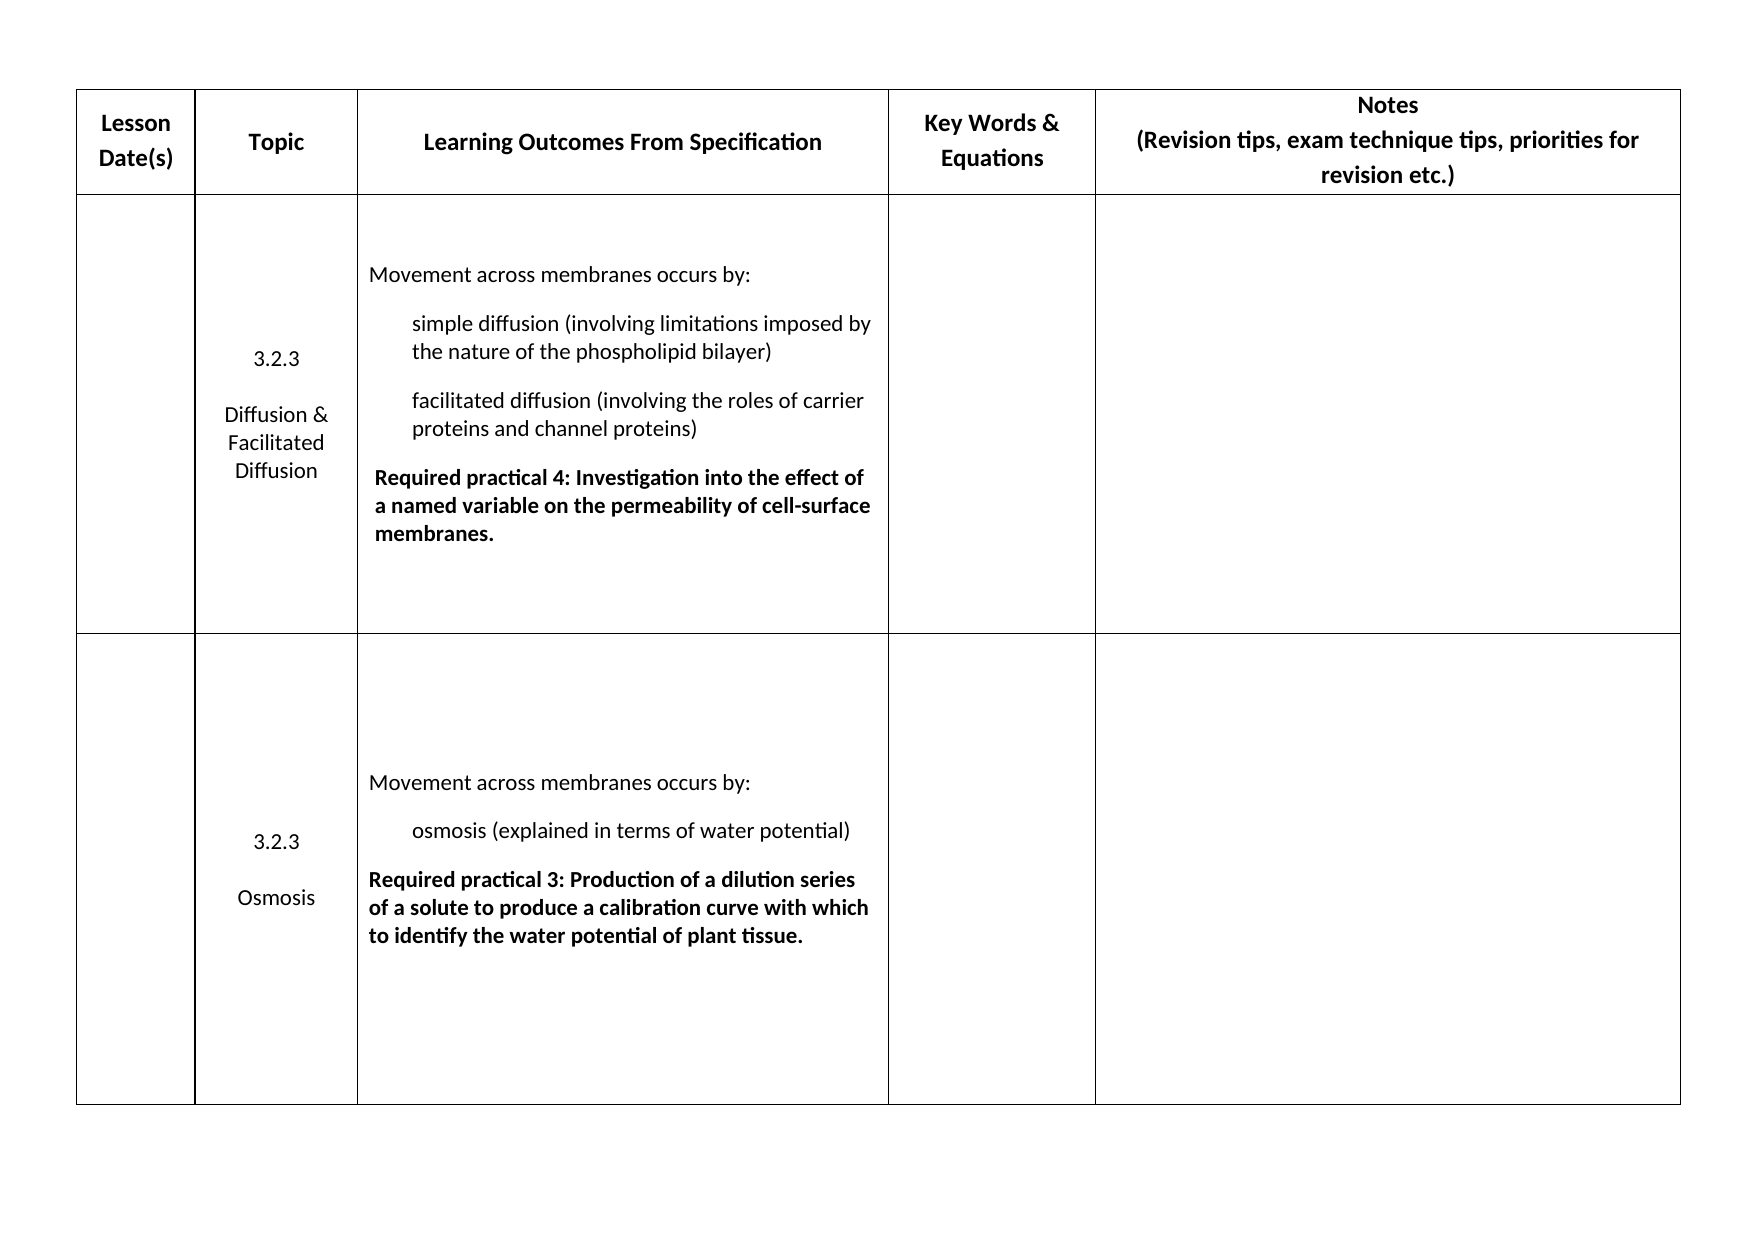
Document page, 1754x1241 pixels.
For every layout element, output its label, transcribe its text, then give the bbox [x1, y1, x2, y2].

table_cell 3.2.3 Diffusion & Facilitated Diffusion [196, 195, 357, 633]
table_header Topic [196, 90, 357, 194]
table_cell [889, 634, 1095, 1104]
table_cell [77, 195, 194, 633]
table_header Lesson Date(s) [77, 90, 194, 194]
table_cell [77, 634, 194, 1104]
table_cell [1096, 634, 1680, 1104]
table_header Learning Outcomes From Specification [358, 90, 888, 194]
table_header Key Words & Equations [889, 90, 1095, 194]
table_cell [1096, 195, 1680, 633]
table_cell Movement across membranes occurs by: simple diffusion (involving limitations imposed by the nature of the phospholipid bilayer) facilitated diffusion (involving the roles of carrier proteins and channel proteins) Required practical 4: Investigation into the effect of a named variable on the permeability of cell-surface membranes. [358, 195, 888, 633]
table_cell 3.2.3 Osmosis [196, 634, 357, 1104]
table_header Notes (Revision tips, exam technique tips, priorities for revision etc.) [1096, 90, 1680, 194]
table_cell Movement across membranes occurs by: osmosis (explained in terms of water potential) Required practical 3: Production of a dilution series of a solute to produce a calibration curve with which to identify the water potential of plant tissue. [358, 634, 888, 1104]
table_cell [889, 195, 1095, 633]
